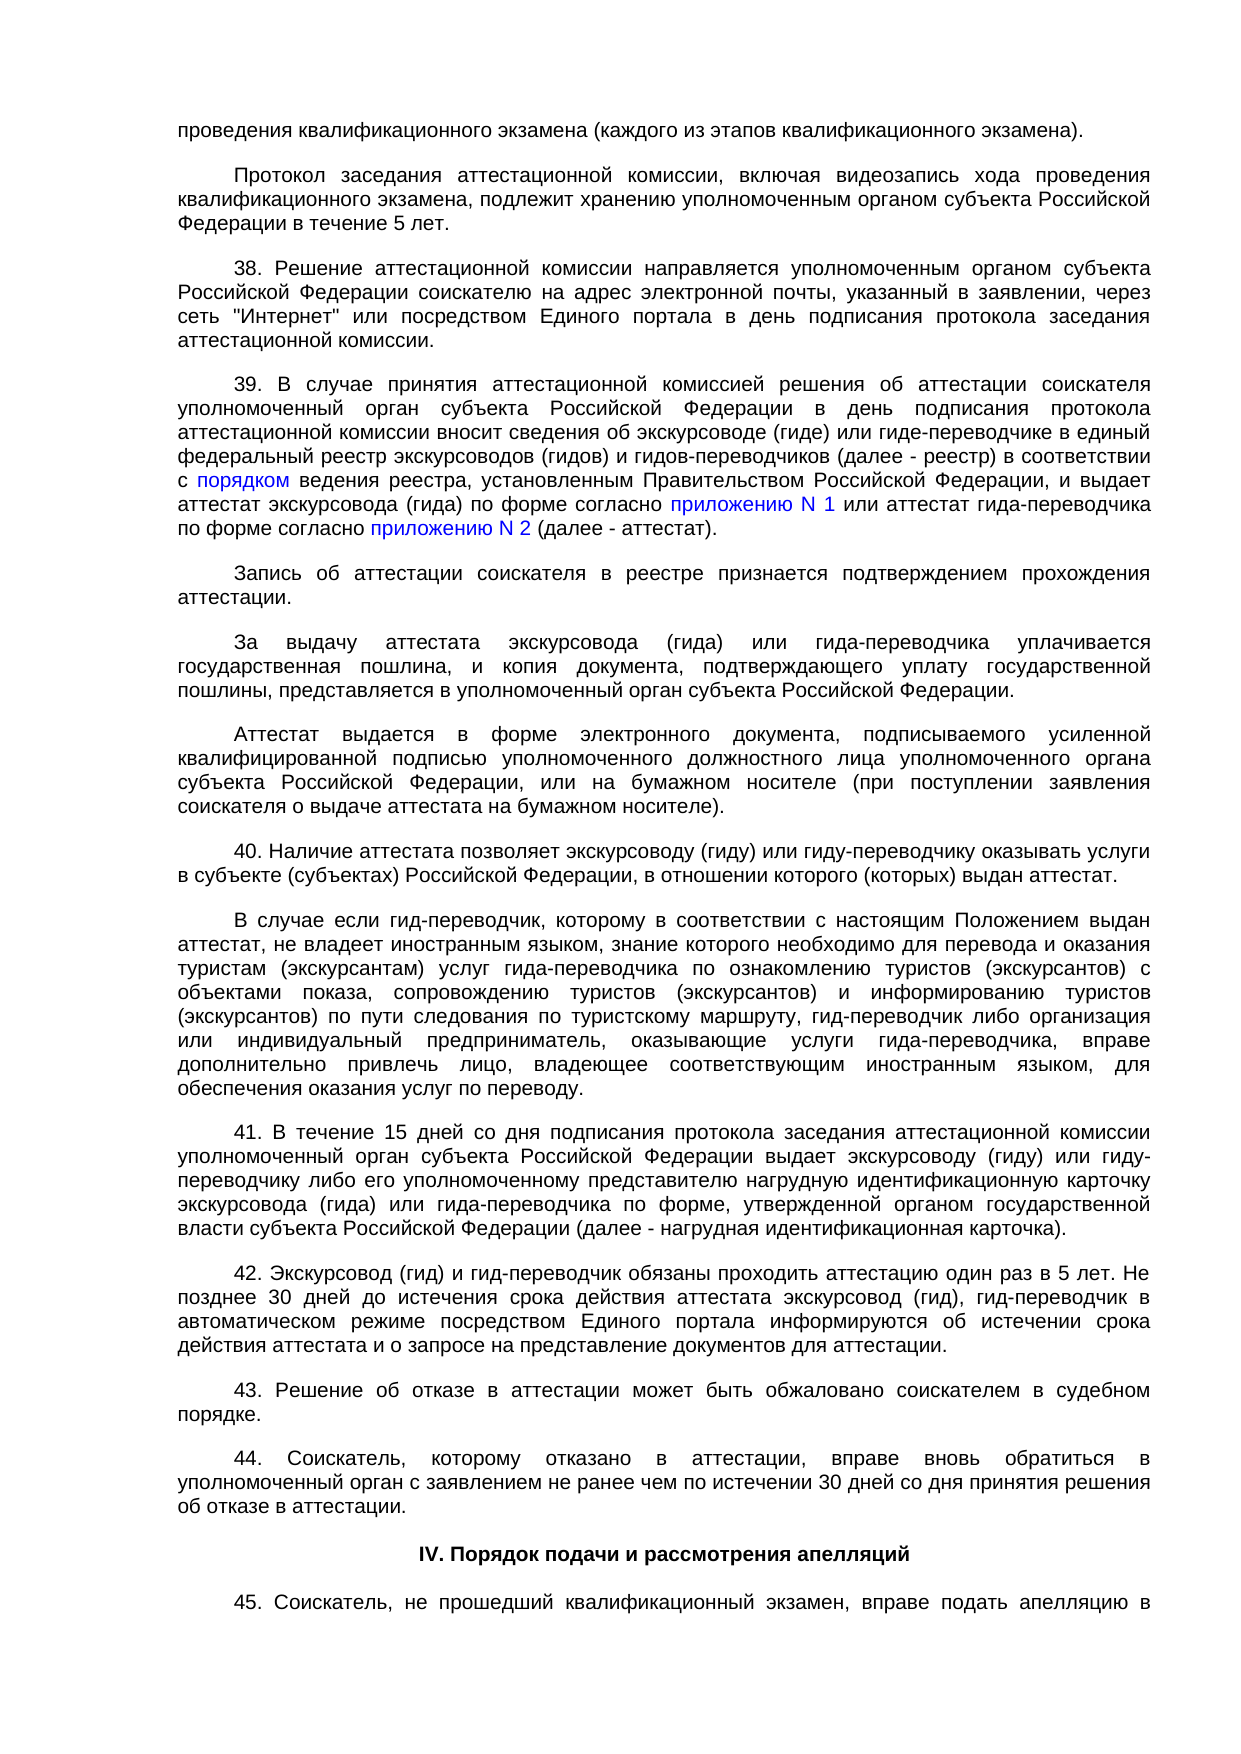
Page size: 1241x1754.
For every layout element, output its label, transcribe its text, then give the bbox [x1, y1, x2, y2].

text Протокол заседания аттестационной комиссии, включая видеозапись хода проведения квалификационного экзамена, подлежит хранению уполномоченным органом субъекта Российской Федерации в течение 5 лет. [177, 163, 1152, 235]
text 40. Наличие аттестата позволяет экскурсоводу (гиду) или гиду-переводчику оказывать услуги в субъекте (субъектах) Российской Федерации, в отношении которого (которых) выдан аттестат. [177, 839, 1152, 887]
text Аттестат выдается в форме электронного документа, подписываемого усиленной квалифицированной подписью уполномоченного должностного лица уполномоченного органа субъекта Российской Федерации, или на бумажном носителе (при поступлении заявления соискателя о выдаче аттестата на бумажном носителе). [177, 722, 1152, 818]
text 44. Соискатель, которому отказано в аттестации, вправе вновь обратиться в уполномоченный орган с заявлением не ранее чем по истечении 30 дней со дня принятия решения об отказе в аттестации. [177, 1446, 1152, 1518]
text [177, 1590, 1152, 1614]
text 43. Решение об отказе в аттестации может быть обжаловано соискателем в судебном порядке. [177, 1377, 1152, 1425]
text В случае если гид-переводчик, которому в соответствии с настоящим Положением выдан аттестат, не владеет иностранным языком, знание которого необходимо для перевода и оказания туристам (экскурсантам) услуг гида-переводчика по ознакомлению туристов (экскурсантов) с объектами показа, сопровождению туристов (экскурсантов) и информированию туристов (экскурсантов) по пути следования по туристскому маршруту, гид-переводчик либо организация или индивидуальный предприниматель, оказывающие услуги гида-переводчика, вправе дополнительно привлечь лицо, владеющее соответствующим иностранным языком, для обеспечения оказания услуг по переводу. [177, 908, 1152, 1099]
text 41. В течение 15 дней со дня подписания протокола заседания аттестационной комиссии уполномоченный орган субъекта Российской Федерации выдает экскурсоводу (гиду) или гиду-переводчику либо его уполномоченному представителю нагрудную идентификационную карточку экскурсовода (гида) или гида-переводчика по форме, утвержденной органом государственной власти субъекта Российской Федерации (далее - нагрудная идентификационная карточка). [177, 1120, 1152, 1240]
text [177, 118, 1152, 142]
text 39. В случае принятия аттестационной комиссией решения об аттестации соискателя уполномоченный орган субъекта Российской Федерации в день подписания протокола аттестационной комиссии вносит сведения об экскурсоводе (гиде) или гиде-переводчике в единый федеральный реестр экскурсоводов (гидов) и гидов-переводчиков (далее - реестр) в соответствии с порядком ведения реестра, установленным Правительством Российской Федерации, и выдает аттестат экскурсовода (гида) по форме согласно приложению N 1 или аттестат гида-переводчика по форме согласно приложению N 2 (далее - аттестат). [177, 372, 1152, 540]
text 38. Решение аттестационной комиссии направляется уполномоченным органом субъекта Российской Федерации соискателю на адрес электронной почты, указанный в заявлении, через сеть "Интернет" или посредством Единого портала в день подписания протокола заседания аттестационной комиссии. [177, 256, 1152, 351]
text За выдачу аттестата экскурсовода (гида) или гида-переводчика уплачивается государственная пошлина, и копия документа, подтверждающего уплату государственной пошлины, представляется в уполномоченный орган субъекта Российской Федерации. [177, 629, 1152, 701]
text 42. Экскурсовод (гид) и гид-переводчик обязаны проходить аттестацию один раз в 5 лет. Не позднее 30 дней до истечения срока действия аттестата экскурсовод (гид), гид-переводчик в автоматическом режиме посредством Единого портала информируются об истечении срока действия аттестата и о запросе на представление документов для аттестации. [177, 1261, 1152, 1357]
text Запись об аттестации соискателя в реестре признается подтверждением прохождения аттестации. [177, 561, 1152, 609]
title IV. Порядок подачи и рассмотрения апелляций [177, 1542, 1152, 1566]
